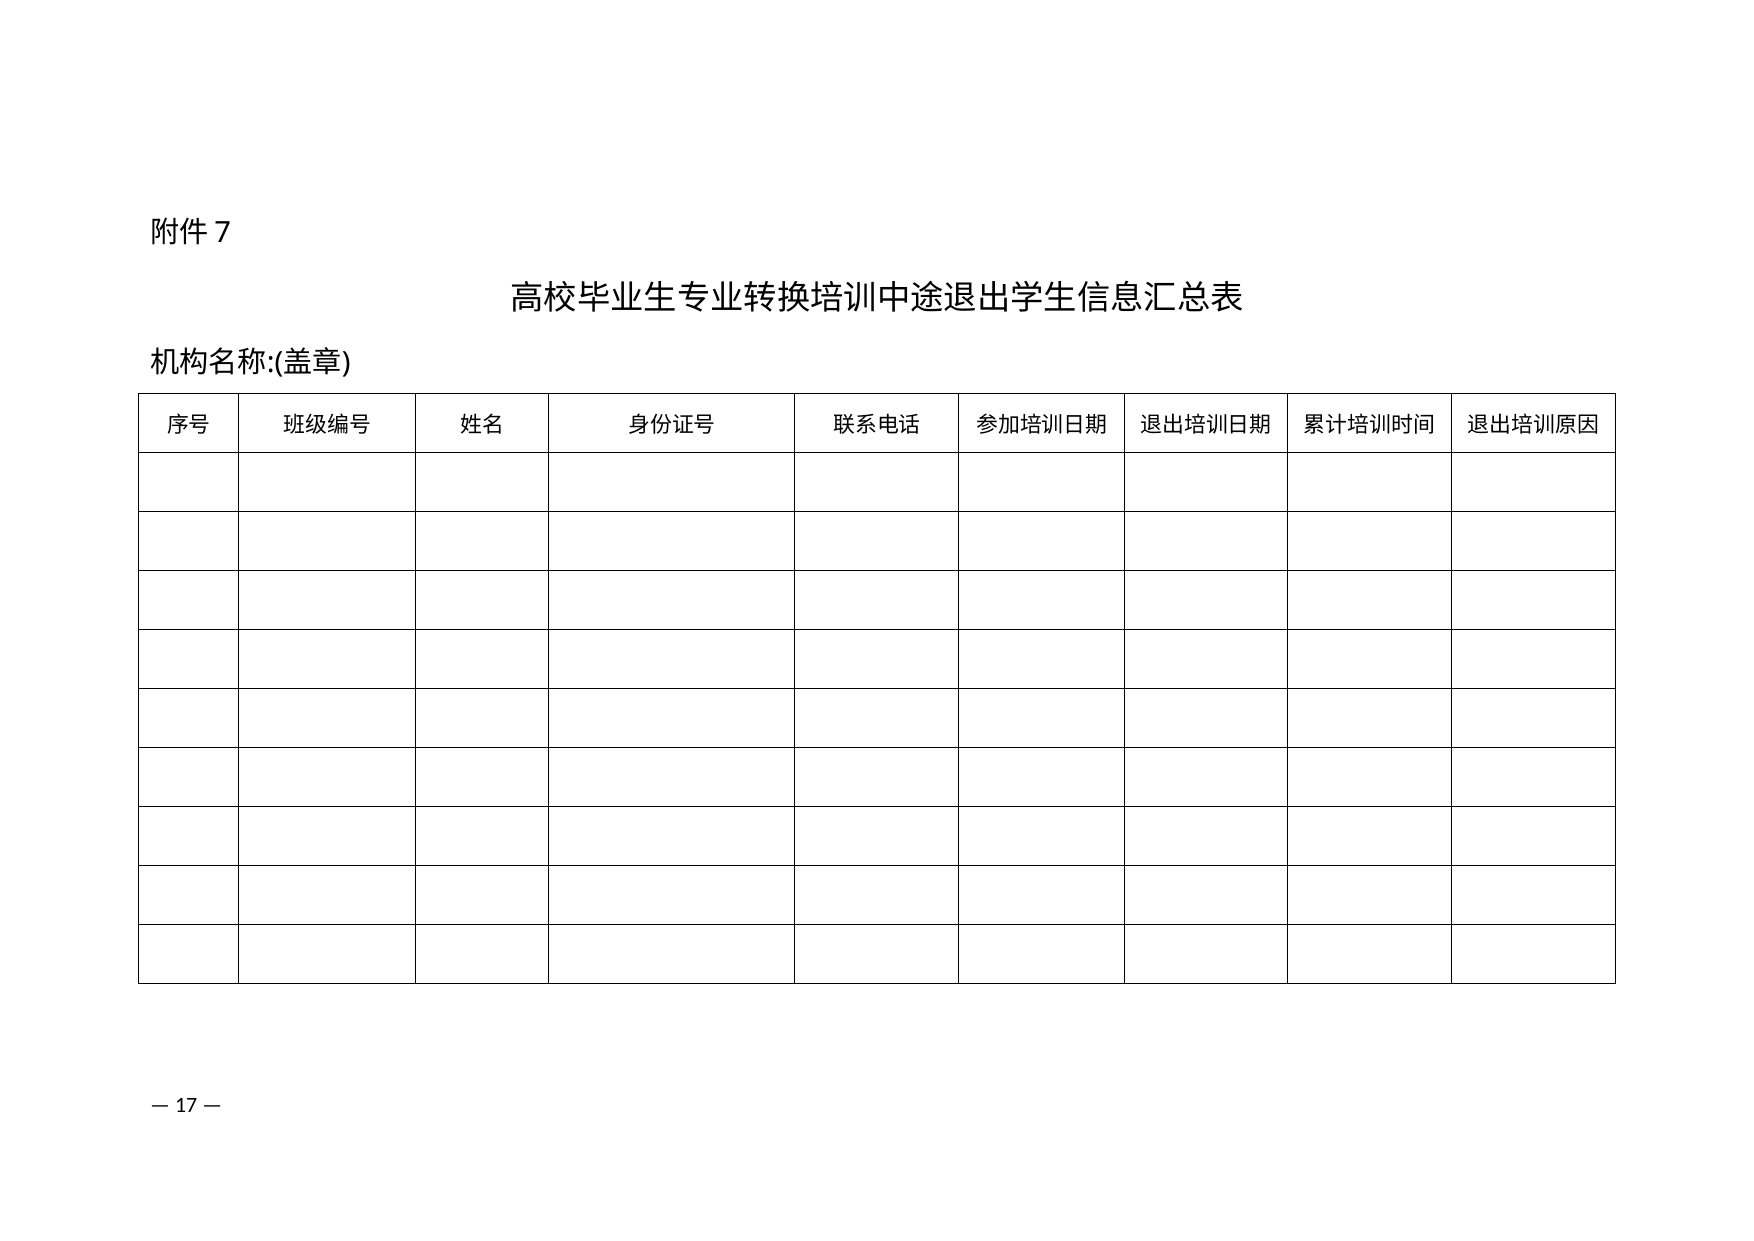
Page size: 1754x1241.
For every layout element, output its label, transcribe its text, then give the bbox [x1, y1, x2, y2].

table_cell [239, 925, 415, 983]
table_cell [1452, 866, 1615, 924]
table_cell [1288, 453, 1451, 511]
table_cell [1288, 571, 1451, 629]
table_cell [239, 807, 415, 865]
table_cell [1125, 453, 1287, 511]
table_cell [1125, 571, 1287, 629]
table_cell [139, 571, 238, 629]
table_cell [1288, 689, 1451, 747]
table_cell [959, 925, 1124, 983]
table_cell [549, 512, 794, 570]
table_cell [416, 689, 548, 747]
table_cell [239, 571, 415, 629]
table_cell [139, 925, 238, 983]
table_cell [416, 630, 548, 688]
table_cell [795, 866, 958, 924]
table_cell [959, 866, 1124, 924]
table_cell [1452, 571, 1615, 629]
table_cell [416, 453, 548, 511]
table_cell [239, 453, 415, 511]
table_cell [795, 748, 958, 806]
text 附件7 [150, 198, 1604, 263]
table_cell [795, 571, 958, 629]
table_cell [416, 512, 548, 570]
table_cell [1452, 748, 1615, 806]
table_header 退出培训原因 [1452, 394, 1615, 452]
table_cell [959, 748, 1124, 806]
table_cell [1452, 453, 1615, 511]
table_header 姓名 [416, 394, 548, 452]
table_cell [959, 807, 1124, 865]
table_cell [139, 689, 238, 747]
table_cell [795, 453, 958, 511]
table_cell [239, 866, 415, 924]
table_cell [1452, 512, 1615, 570]
table_cell [549, 748, 794, 806]
table_cell [416, 866, 548, 924]
table_cell [549, 630, 794, 688]
table_cell [959, 453, 1124, 511]
table_cell [959, 571, 1124, 629]
table_cell [1125, 630, 1287, 688]
table_cell [1288, 807, 1451, 865]
table_cell [549, 689, 794, 747]
table_header 身份证号 [549, 394, 794, 452]
table_cell [959, 630, 1124, 688]
table_cell [1125, 512, 1287, 570]
table_cell [549, 807, 794, 865]
table_cell [795, 807, 958, 865]
table_cell [1452, 807, 1615, 865]
table_cell [416, 748, 548, 806]
table_header 联系电话 [795, 394, 958, 452]
table_cell [959, 689, 1124, 747]
table_cell [1452, 630, 1615, 688]
table_cell [416, 571, 548, 629]
table_cell [139, 453, 238, 511]
table_cell [549, 453, 794, 511]
table_cell [1125, 748, 1287, 806]
table_cell [239, 512, 415, 570]
table_cell [1288, 512, 1451, 570]
table_cell [549, 866, 794, 924]
table_header 序号 [139, 394, 238, 452]
table_cell [1288, 748, 1451, 806]
table_cell [549, 925, 794, 983]
table_cell [139, 512, 238, 570]
table_cell [1125, 925, 1287, 983]
table_cell [239, 748, 415, 806]
table_cell [1288, 925, 1451, 983]
table_cell [795, 689, 958, 747]
table_cell [1288, 866, 1451, 924]
table_header 退出培训日期 [1125, 394, 1287, 452]
table_cell [139, 630, 238, 688]
table_cell [1125, 866, 1287, 924]
table_cell [416, 807, 548, 865]
table_header 累计培训时间 [1288, 394, 1451, 452]
table_cell [139, 866, 238, 924]
table_cell [795, 925, 958, 983]
table_cell [549, 571, 794, 629]
text 高校毕业生专业转换培训中途退出学生信息汇总表 [150, 263, 1604, 328]
table_cell [1125, 807, 1287, 865]
table_cell [1288, 630, 1451, 688]
table_header 参加培训日期 [959, 394, 1124, 452]
text 机构名称:(盖章) [150, 328, 1604, 393]
table_cell [1452, 689, 1615, 747]
table_cell [239, 689, 415, 747]
table_cell [959, 512, 1124, 570]
table_cell [416, 925, 548, 983]
table_cell [239, 630, 415, 688]
table_cell [795, 512, 958, 570]
table_header 班级编号 [239, 394, 415, 452]
table_cell [139, 807, 238, 865]
table_cell [1452, 925, 1615, 983]
table_cell [139, 748, 238, 806]
table_cell [1125, 689, 1287, 747]
table_cell [795, 630, 958, 688]
